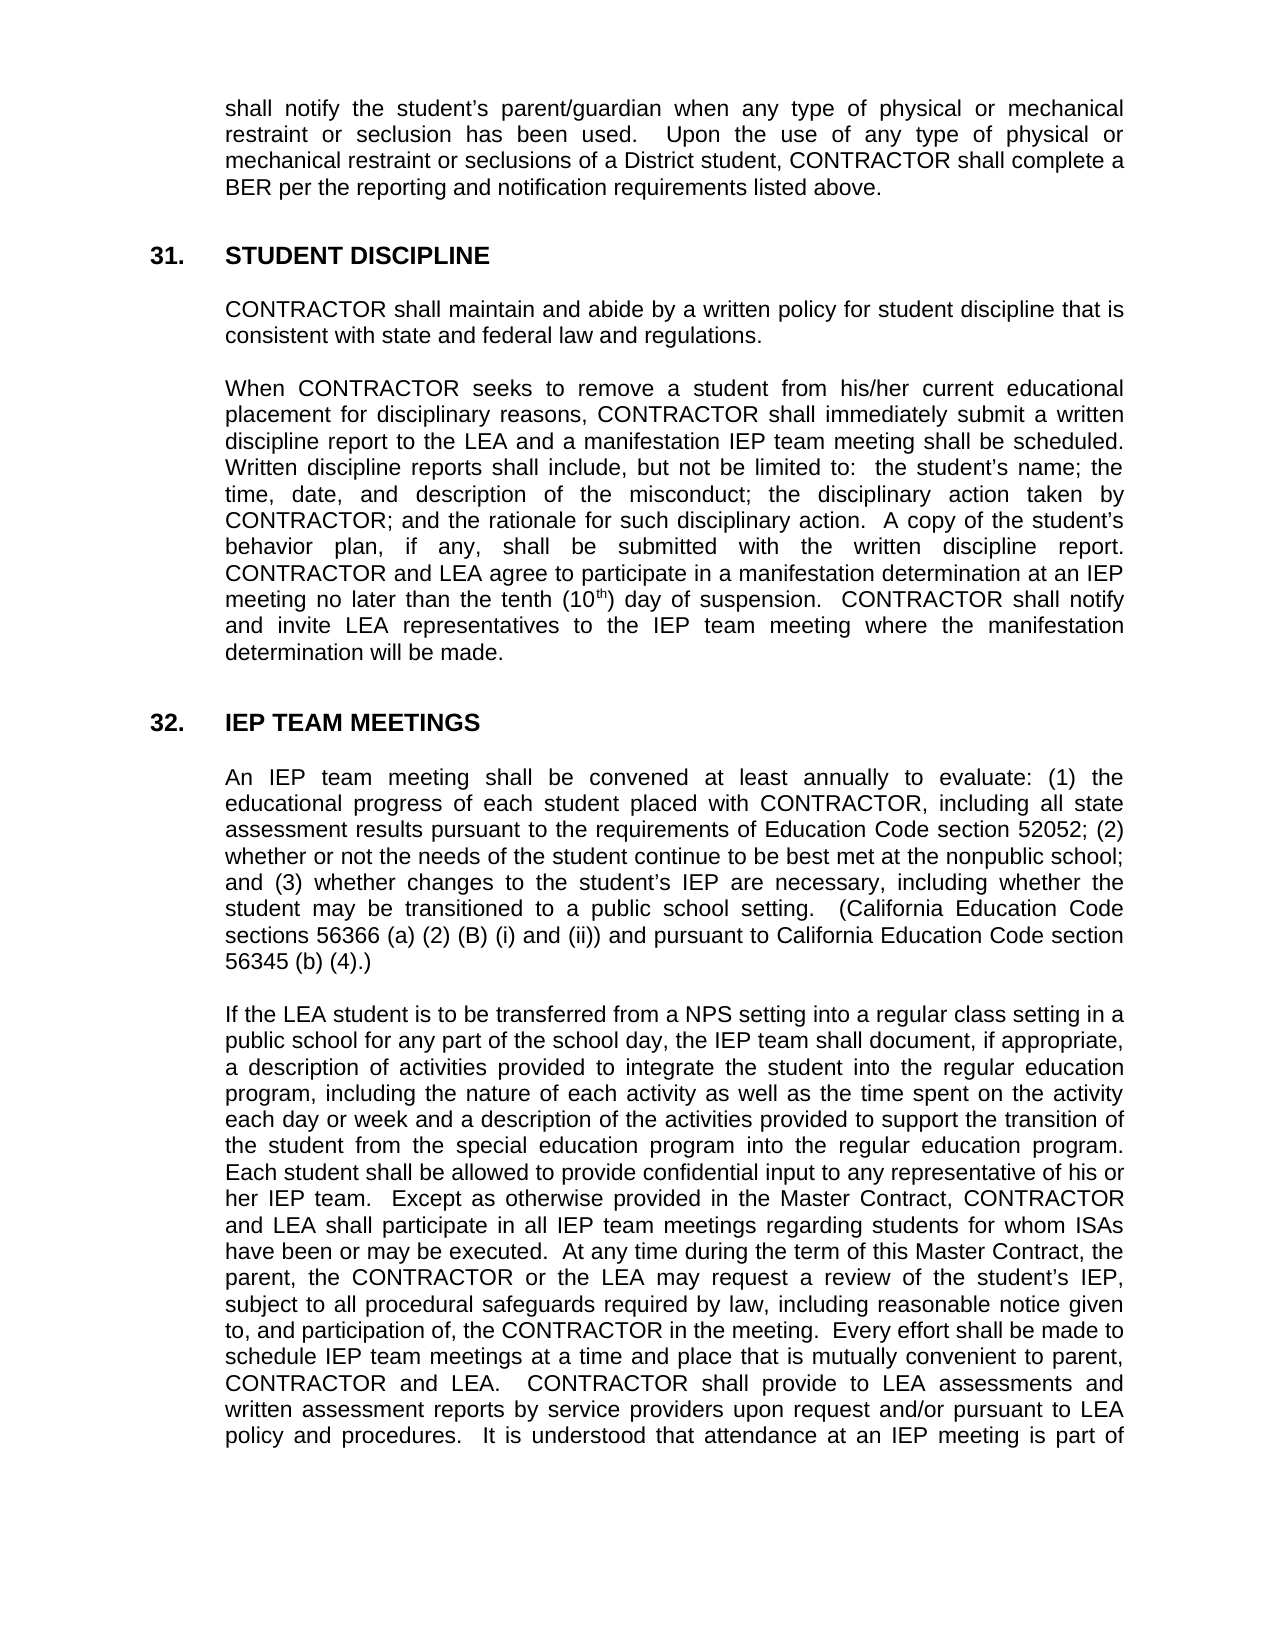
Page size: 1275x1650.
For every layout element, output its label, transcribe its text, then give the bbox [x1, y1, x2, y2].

subtitle 31. STUDENT DISCIPLINE [150, 241, 497, 270]
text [150, 94, 1125, 200]
text CONTRACTOR shall maintain and abide by a written policy for student discipline that is consistent with state and federal law and regulations. [150, 296, 1125, 349]
subtitle 32. IEP TEAM MEETINGS [150, 708, 494, 737]
text When CONTRACTOR seeks to remove a student from his/her current educational placement for disciplinary reasons, CONTRACTOR shall immediately submit a written discipline report to the LEA and a manifestation IEP team meeting shall be scheduled. Written discipline reports shall include, but not be limited to: the student’s name; the time, date, and description of the misconduct; the disciplinary action taken by CONTRACTOR; and the rationale for such disciplinary action. A copy of the student’s behavior plan, if any, shall be submitted with the written discipline report. CONTRACTOR and LEA agree to participate in a manifestation determination at an IEP meeting no later than the tenth (10th) day of suspension. CONTRACTOR shall notify and invite LEA representatives to the IEP team meeting where the manifestation determination will be made. [225, 375, 1125, 665]
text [150, 1001, 1125, 1449]
text An IEP team meeting shall be convened at least annually to evaluate: (1) the educational progress of each student placed with CONTRACTOR, including all state assessment results pursuant to the requirements of Education Code section 52052; (2) whether or not the needs of the student continue to be best met at the nonpublic school; and (3) whether changes to the student’s IEP are necessary, including whether the student may be transitioned to a public school setting. (California Education Code sections 56366 (a) (2) (B) (i) and (ii)) and pursuant to California Education Code section 56345 (b) (4).) [150, 763, 1125, 974]
